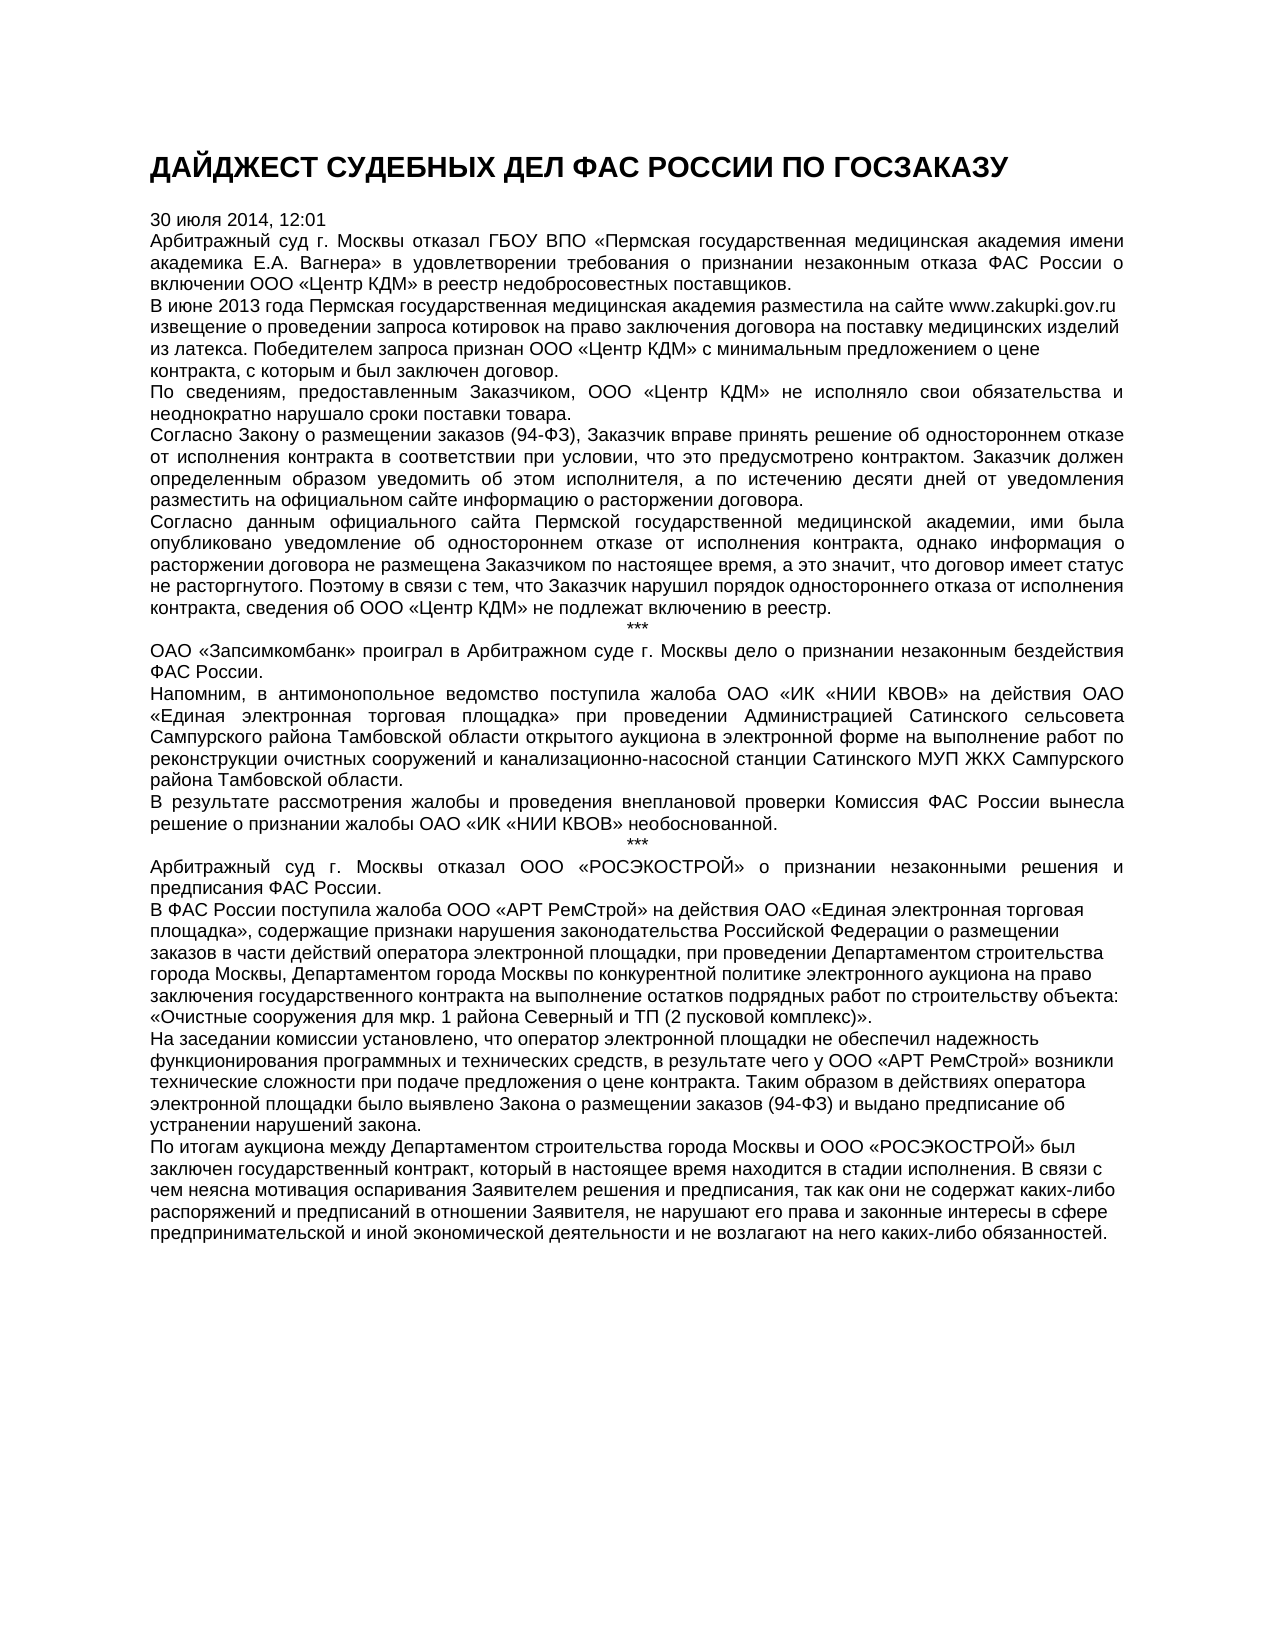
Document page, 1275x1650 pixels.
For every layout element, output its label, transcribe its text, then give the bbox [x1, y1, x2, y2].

text В июне 2013 года Пермская государственная медицинская академия разместила на сайте www.zakupki.gov.ru извещение о проведении запроса котировок на право заключения договора на поставку медицинских изделий из латекса. Победителем запроса признан ООО «Центр КДМ» с минимальным предложением о цене контракта, с которым и был заключен договор. [150, 295, 1125, 381]
text *** [150, 618, 1125, 640]
text Согласно Закону о размещении заказов (94-ФЗ), Заказчик вправе принять решение об одностороннем отказе от исполнения контракта в соответствии при условии, что это предусмотрено контрактом. Заказчик должен определенным образом уведомить об этом исполнителя, а по истечению десяти дней от уведомления разместить на официальном сайте информацию о расторжении договора. [150, 424, 1125, 510]
text В ФАС России поступила жалоба ООО «АРТ РемСтрой» на действия ОАО «Единая электронная торговая площадка», содержащие признаки нарушения законодательства Российской Федерации о размещении заказов в части действий оператора электронной площадки, при проведении Департаментом строительства города Москвы, Департаментом города Москвы по конкурентной политике электронного аукциона на право заключения государственного контракта на выполнение остатков подрядных работ по строительству объекта: «Очистные сооружения для мкр. 1 района Северный и ТП (2 пусковой комплекс)». [150, 898, 1125, 1028]
text На заседании комиссии установлено, что оператор электронной площадки не обеспечил надежность функционирования программных и технических средств, в результате чего у ООО «АРТ РемСтрой» возникли технические сложности при подаче предложения о цене контракта. Таким образом в действиях оператора электронной площадки было выявлено Закона о размещении заказов (94-ФЗ) и выдано предписание об устранении нарушений закона. [150, 1028, 1125, 1136]
text *** [150, 834, 1125, 855]
text 30 июля 2014, 12:01 [150, 208, 1125, 230]
text ОАО «Запсимкомбанк» проиграл в Арбитражном суде г. Москвы дело о признании незаконным бездействия ФАС России. [150, 640, 1125, 683]
text По сведениям, предоставленным Заказчиком, ООО «Центр КДМ» не исполняло свои обязательства и неоднократно нарушало сроки поставки товара. [150, 381, 1125, 424]
text Арбитражный суд г. Москвы отказал ГБОУ ВПО «Пермская государственная медицинская академия имени академика Е.А. Вагнера» в удовлетворении требования о признании незаконным отказа ФАС России о включении ООО «Центр КДМ» в реестр недобросовестных поставщиков. [150, 230, 1125, 295]
text По итогам аукциона между Департаментом строительства города Москвы и ООО «РОСЭКОСТРОЙ» был заключен государственный контракт, который в настоящее время находится в стадии исполнения. В связи с чем неясна мотивация оспаривания Заявителем решения и предписания, так как они не содержат каких-либо распоряжений и предписаний в отношении Заявителя, не нарушают его права и законные интересы в сфере предпринимательской и иной экономической деятельности и не возлагают на него каких-либо обязанностей. [150, 1136, 1125, 1243]
text Согласно данным официального сайта Пермской государственной медицинской академии, ими была опубликовано уведомление об одностороннем отказе от исполнения контракта, однако информация о расторжении договора не размещена Заказчиком по настоящее время, а это значит, что договор имеет статус не расторгнутого. Поэтому в связи с тем, что Заказчик нарушил порядок одностороннего отказа от исполнения контракта, сведения об ООО «Центр КДМ» не подлежат включению в реестр. [150, 510, 1125, 618]
text Напомним, в антимонопольное ведомство поступила жалоба ОАО «ИК «НИИ КВОВ» на действия ОАО «Единая электронная торговая площадка» при проведении Администрацией Сатинского сельсовета Сампурского района Тамбовской области открытого аукциона в электронной форме на выполнение работ по реконструкции очистных сооружений и канализационно-насосной станции Сатинского МУП ЖКХ Сампурского района Тамбовской области. [150, 683, 1125, 791]
subtitle Дайджест судебных дел ФАС России по госзаказу [150, 150, 1125, 183]
text В результате рассмотрения жалобы и проведения внеплановой проверки Комиссия ФАС России вынесла решение о признании жалобы ОАО «ИК «НИИ КВОВ» необоснованной. [150, 791, 1125, 834]
text Арбитражный суд г. Москвы отказал ООО «РОСЭКОСТРОЙ» о признании незаконными решения и предписания ФАС России. [150, 855, 1125, 898]
